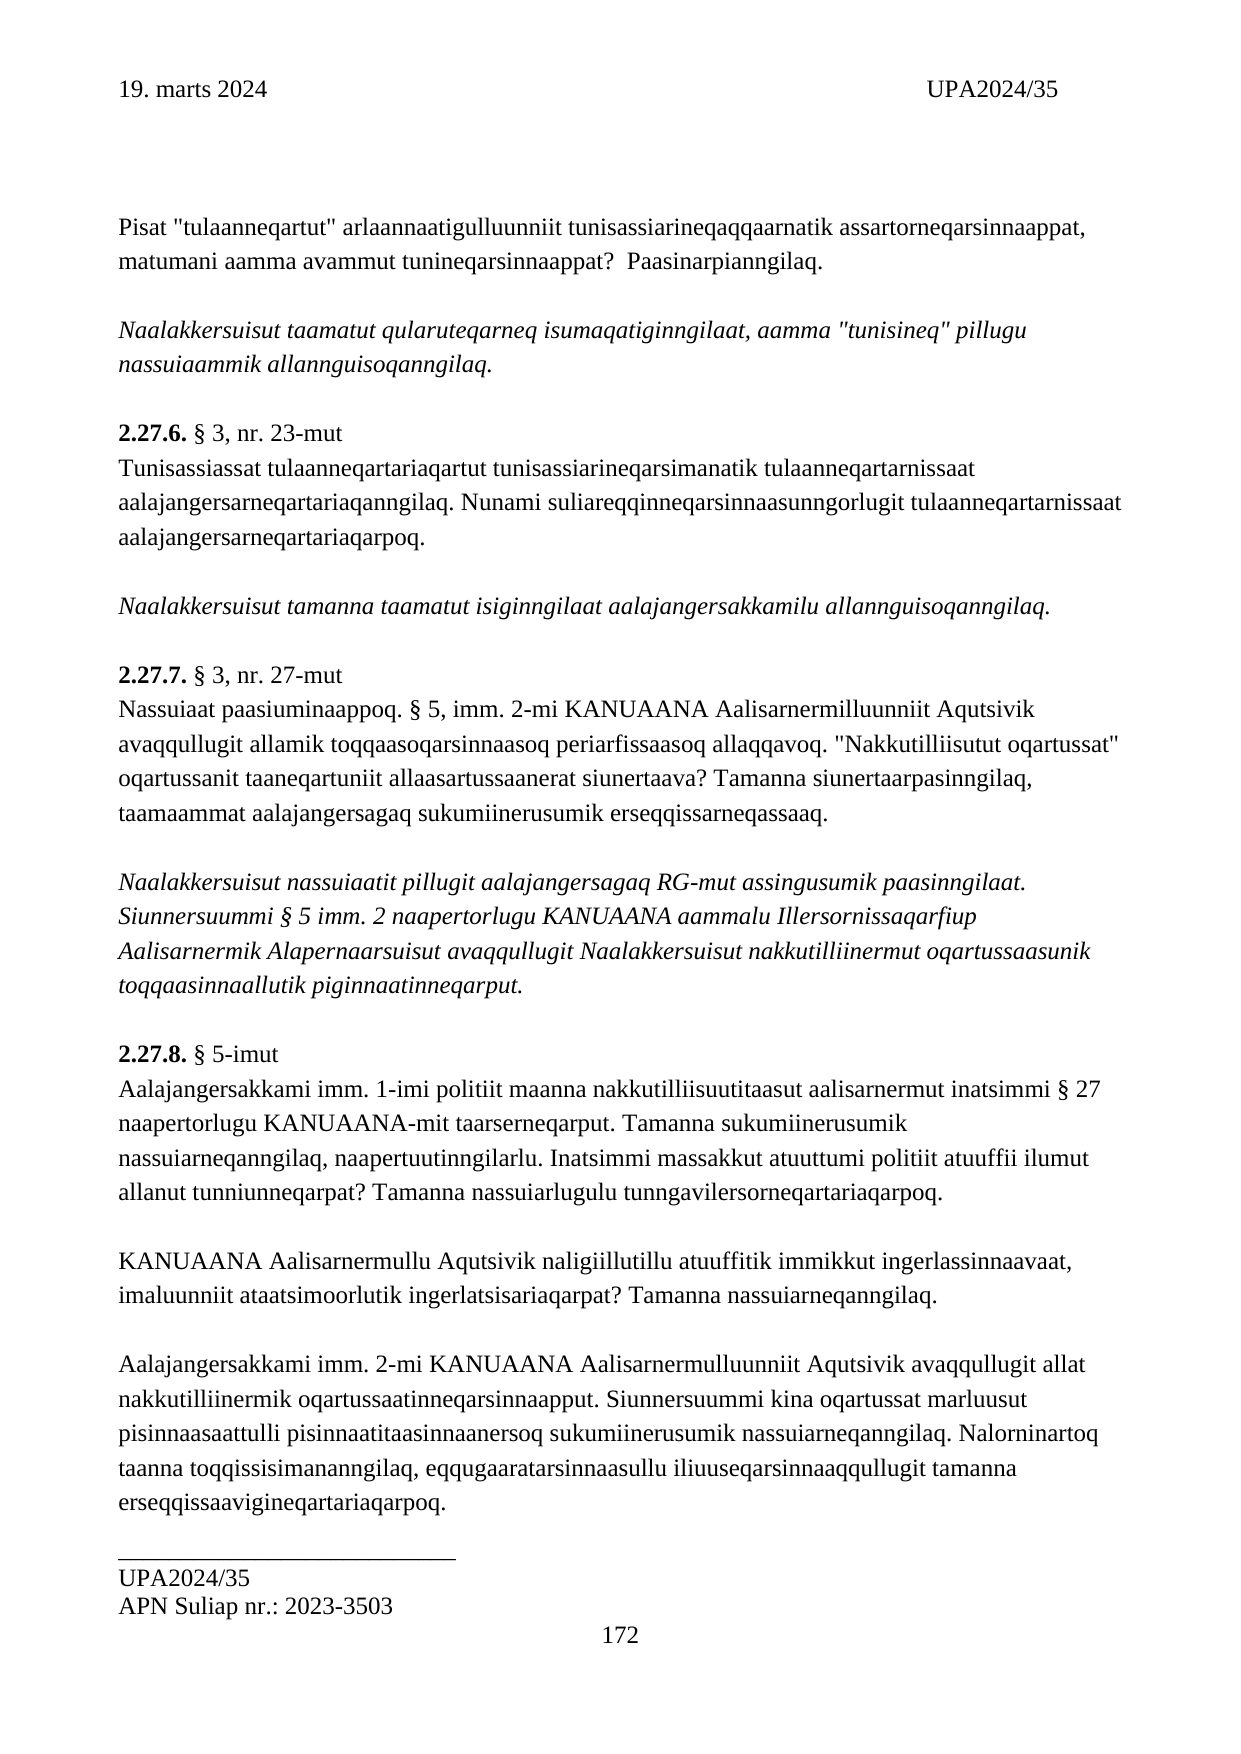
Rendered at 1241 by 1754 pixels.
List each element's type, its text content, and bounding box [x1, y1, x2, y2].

text Aalajangersakkami imm. 2-mi KANUAANA Aalisarnermulluunniit Aqutsivik avaqqullugit allat nakkutilliinermik oqartussaatinneqarsinnaapput. Siunnersuummi kina oqartussat marluusut pisinnaasaattulli pisinnaatitaasinnaanersoq sukumiinerusumik nassuiarneqanngilaq. Nalorninartoq taanna toqqissisimananngilaq, eqqugaaratarsinnaasullu iliuuseqarsinnaaqqullugit tamanna erseqqissaavigineqartariaqarpoq. [118, 1349, 1122, 1516]
text Tunisassiassat tulaanneqartariaqartut tunisassiarineqarsimanatik tulaanneqartarnissaat aalajangersarneqartariaqanngilaq. Nunami suliareqqinneqarsinnaasunngorlugit tulaanneqartarnissaat aalajangersarneqartariaqarpoq. [118, 453, 1122, 551]
text Naalakkersuisut taamatut qularuteqarneq isumaqatiginngilaat, aamma "tunisineq" pillugu nassuiaammik allannguisoqanngilaq. [118, 315, 1122, 378]
text KANUAANA Aalisarnermullu Aqutsivik naligiillutillu atuuffitik immikkut ingerlassinnaavaat, imaluunniit ataatsimoorlutik ingerlatsisariaqarpat? Tamanna nassuiarneqanngilaq. [118, 1246, 1122, 1309]
text Naalakkersuisut tamanna taamatut isiginngilaat aalajangersakkamilu allannguisoqanngilaq. [118, 591, 1122, 620]
text Nassuiaat paasiuminaappoq. § 5, imm. 2-mi KANUAANA Aalisarnermilluunniit Aqutsivik avaqqullugit allamik toqqaasoqarsinnaasoq periarfissaasoq allaqqavoq. "Nakkutilliisutut oqartussat" oqartussanit taaneqartuniit allaasartussaanerat siunertaava? Tamanna siunertaarpasinngilaq, taamaammat aalajangersagaq sukumiinerusumik erseqqissarneqassaaq. [118, 694, 1122, 827]
text 2.27.8. § 5-imut [118, 1039, 1122, 1068]
text Naalakkersuisut nassuiaatit pillugit aalajangersagaq RG-mut assingusumik paasinngilaat. Siunnersuummi § 5 imm. 2 naapertorlugu KANUAANA aammalu Illersornissaqarfiup Aalisarnermik Alapernaarsuisut avaqqullugit Naalakkersuisut nakkutilliinermut oqartussaasunik toqqaasinnaallutik piginnaatinneqarput. [118, 867, 1122, 999]
text 2.27.6. § 3, nr. 23-mut [118, 418, 1122, 447]
text Aalajangersakkami imm. 1-imi politiit maanna nakkutilliisuutitaasut aalisarnermut inatsimmi § 27 naapertorlugu KANUAANA-mit taarserneqarput. Tamanna sukumiinerusumik nassuiarneqanngilaq, naapertuutinngilarlu. Inatsimmi massakkut atuuttumi politiit atuuffii ilumut allanut tunniunneqarpat? Tamanna nassuiarlugulu tunngavilersorneqartariaqarpoq. [118, 1074, 1122, 1206]
text Pisat "tulaanneqartut" arlaannaatigulluunniit tunisassiarineqaqqaarnatik assartorneqarsinnaappat, matumani aamma avammut tunineqarsinnaappat? Paasinarpianngilaq. [118, 212, 1122, 275]
text 2.27.7. § 3, nr. 27-mut [118, 660, 1122, 689]
